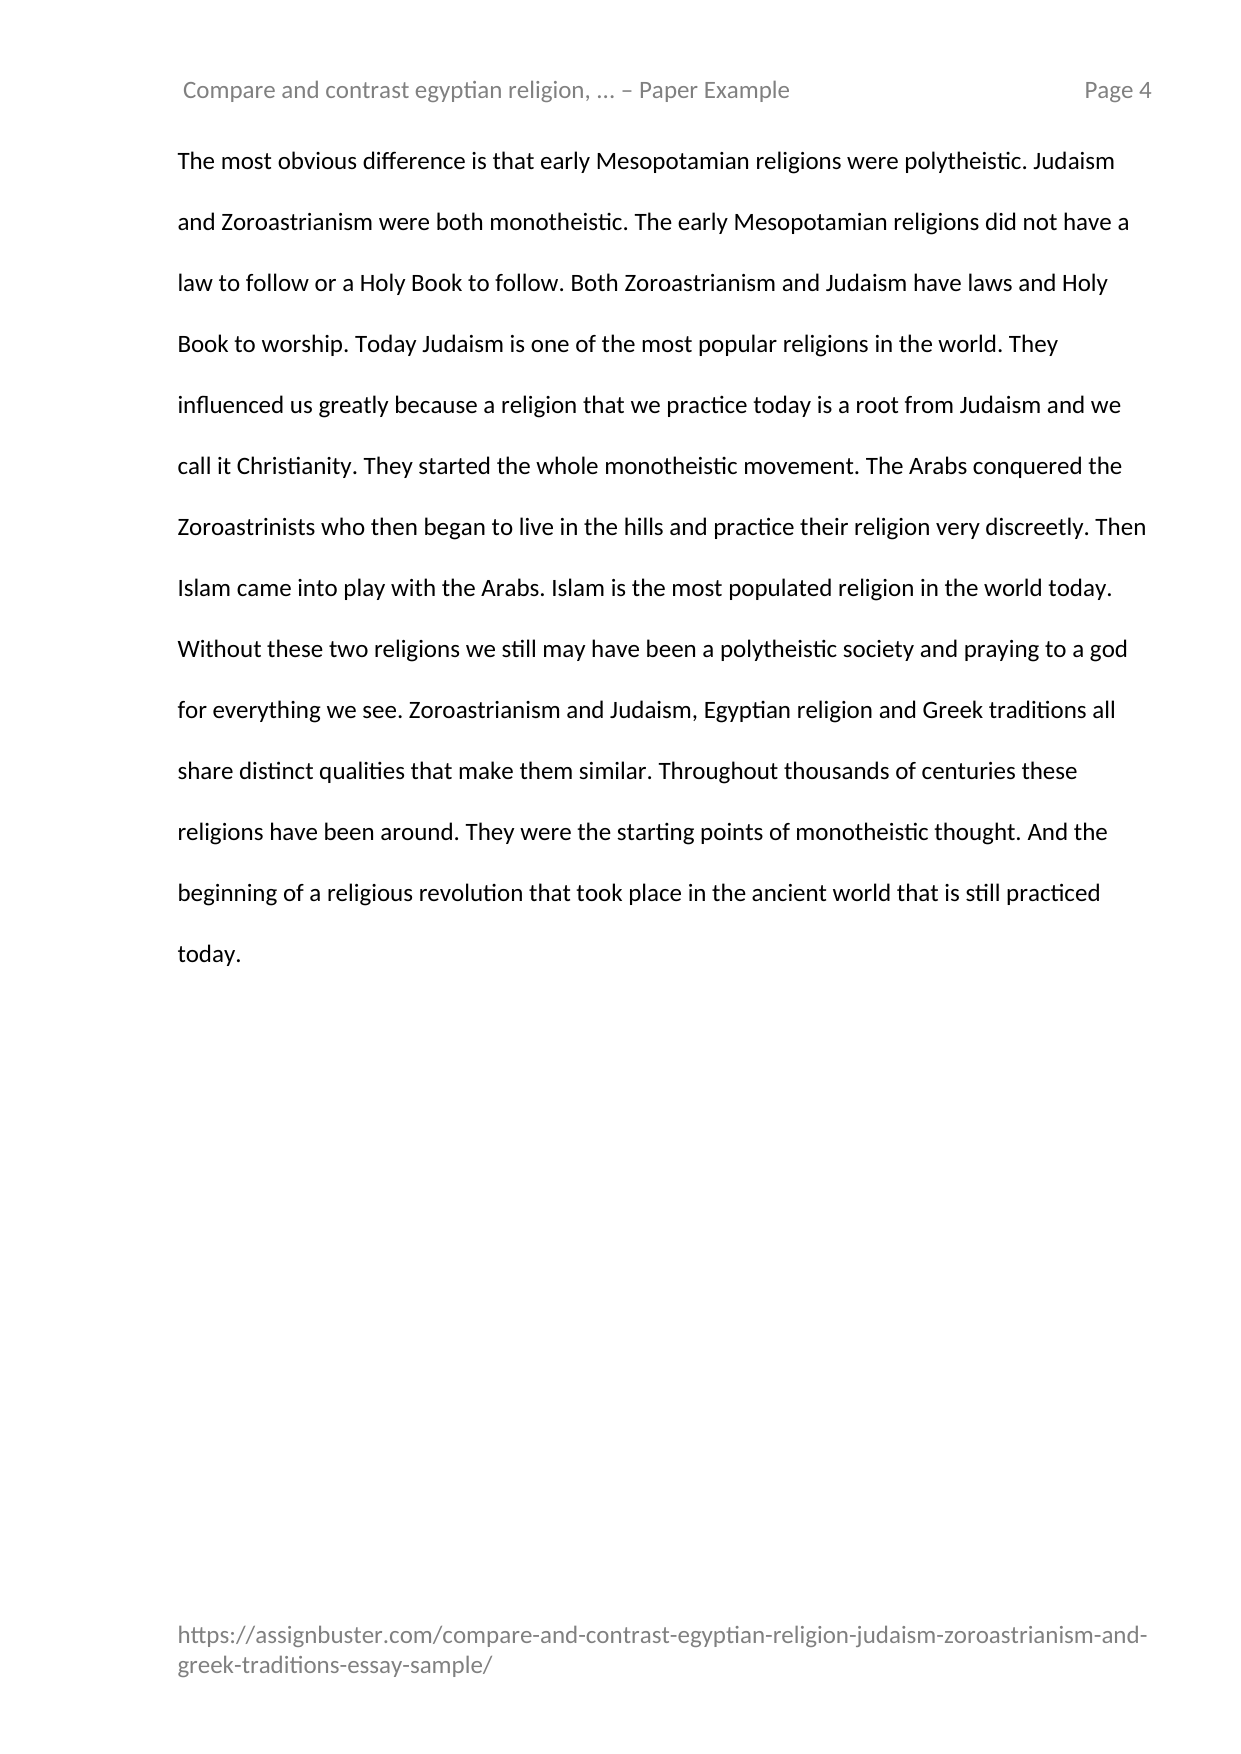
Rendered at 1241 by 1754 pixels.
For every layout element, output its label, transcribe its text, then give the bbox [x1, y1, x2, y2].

text The most obvious difference is that early Mesopotamian religions were polytheistic. Judaism and Zoroastrianism were both monotheistic. The early Mesopotamian religions did not have a law to follow or a Holy Book to follow. Both Zoroastrianism and Judaism have laws and Holy Book to worship. Today Judaism is one of the most popular religions in the world. They influenced us greatly because a religion that we practice today is a root from Judaism and we call it Christianity. They started the whole monotheistic movement. The Arabs conquered the Zoroastrinists who then began to live in the hills and practice their religion very discreetly. Then Islam came into play with the Arabs. Islam is the most populated religion in the world today. Without these two religions we still may have been a polytheistic society and praying to a god for everything we see. Zoroastrianism and Judaism, Egyptian religion and Greek traditions all share distinct qualities that make them similar. Throughout thousands of centuries these religions have been around. They were the starting points of monotheistic thought. And the beginning of a religious revolution that took place in the ancient world that is still practiced today. [177, 145, 1152, 969]
